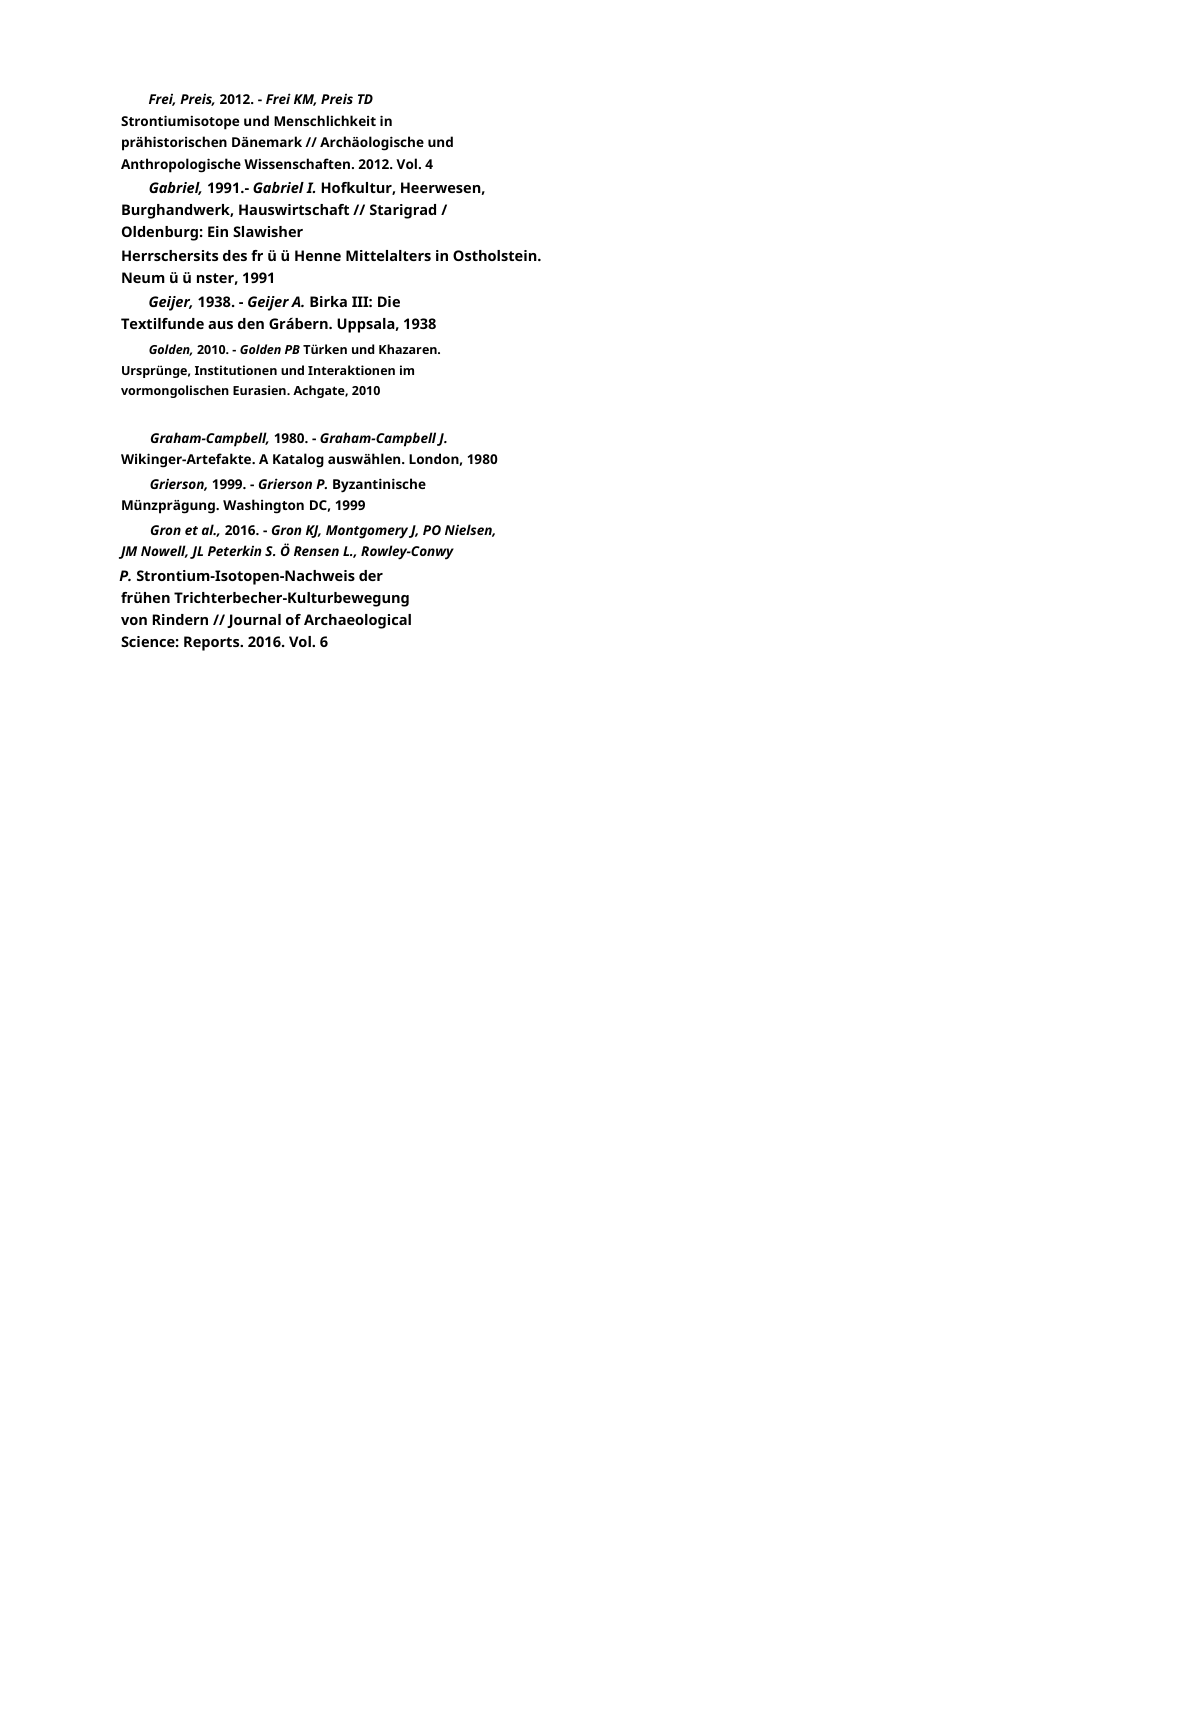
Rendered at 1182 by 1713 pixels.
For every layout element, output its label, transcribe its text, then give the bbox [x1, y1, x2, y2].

text Grierson, 1999. - Grierson P. Byzantinische Münzprägung. Washington DC, 1999 [121, 473, 504, 514]
text Gron et al., 2016. - Gron KJ, Montgomery J, PO Nielsen, JM Nowell, JL Peterkin S. Ö Rensen L., Rowley-Conwy [121, 518, 504, 561]
text Golden, 2010. - Golden PB Türken und Khazaren. Ursprünge, Institutionen und Interaktionen im vormongolischen Eurasien. Achgate, 2010 [121, 338, 504, 399]
text Gabriel, 1991.- Gabriel I. Hofkultur, Heerwesen, Burghandwerk, Hauswirtschaft // Starigrad / Oldenburg: Ein Slawisher [121, 176, 510, 242]
text Geijer, 1938. - Geijer A. Birka III: Die Textilfunde aus den Grábern. Uppsala, 1938 [121, 290, 460, 334]
text Graham-Campbell, 1980. - Graham-Campbell J. Wikinger-Artefakte. A Katalog auswählen. London, 1980 [121, 427, 498, 468]
text Frei, Preis, 2012. - Frei KM, Preis TD Strontiumisotope und Menschlichkeit in prähistorischen Dänemark // Archäologische und Anthropologische Wissenschaften. 2012. Vol. 4 [121, 87, 456, 174]
text P. Strontium-Isotopen-Nachweis der frühen Trichterbecher-Kulturbewegung von Rindern // Journal of Archaeological Science: Reports. 2016. Vol. 6 [119, 564, 419, 652]
text Herrschersits des fr ü ü Henne Mittelalters in Ostholstein. Neum ü ü nster, 1991 [121, 244, 550, 288]
